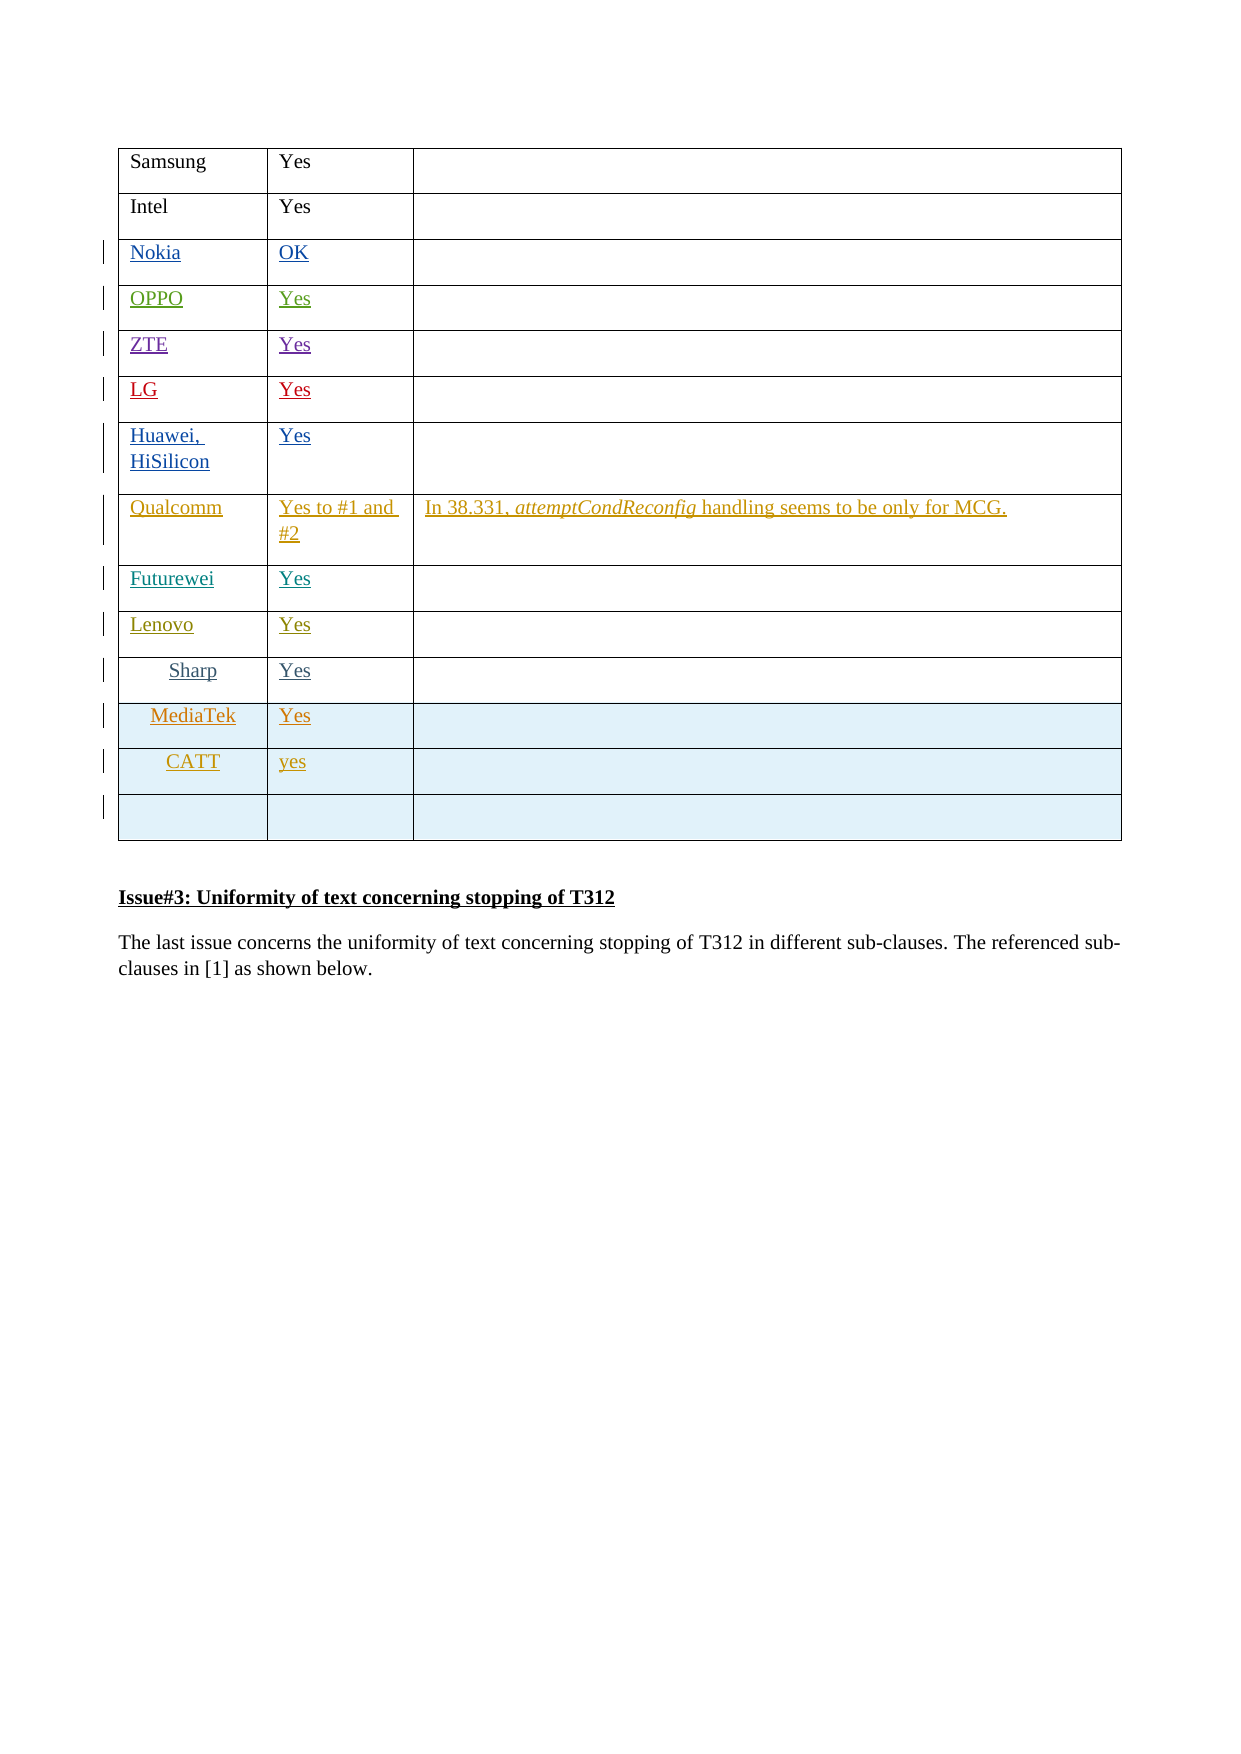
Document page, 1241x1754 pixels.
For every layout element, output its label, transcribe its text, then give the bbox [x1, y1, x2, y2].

table_cell [119, 658, 267, 702]
table_cell [268, 377, 413, 422]
table_cell [119, 423, 267, 493]
table_cell [268, 612, 413, 657]
table_cell [414, 658, 1121, 702]
table_cell [268, 423, 413, 493]
text The last issue concerns the uniformity of text concerning stopping of T312 in different sub-clauses. The referenced sub-clauses in [1] as shown below. [118, 930, 1122, 980]
table_cell [414, 377, 1121, 422]
table_cell [119, 566, 267, 611]
table_cell Samsung [119, 149, 267, 193]
table_cell [414, 566, 1121, 611]
table_cell [268, 566, 413, 611]
table_cell Intel [119, 194, 267, 239]
table_cell Yes [268, 149, 413, 193]
table_cell [119, 240, 267, 285]
table_cell [414, 612, 1121, 657]
text Issue#3: Uniformity of text concerning stopping of T312 [118, 885, 1122, 909]
table_cell [119, 495, 267, 565]
table_cell [119, 377, 267, 422]
table_cell [268, 658, 413, 702]
table_cell [268, 495, 413, 565]
table_cell [268, 331, 413, 376]
table_cell [119, 331, 267, 376]
table_cell [414, 286, 1121, 330]
table_cell [414, 331, 1121, 376]
table_cell Yes [268, 194, 413, 239]
table_cell [268, 240, 413, 285]
table_cell [119, 612, 267, 657]
table_cell [414, 149, 1121, 193]
table_cell [119, 286, 267, 330]
table_cell [414, 240, 1121, 285]
table_cell [414, 194, 1121, 239]
table_cell [268, 286, 413, 330]
table_cell [414, 495, 1121, 565]
table_cell [414, 423, 1121, 493]
